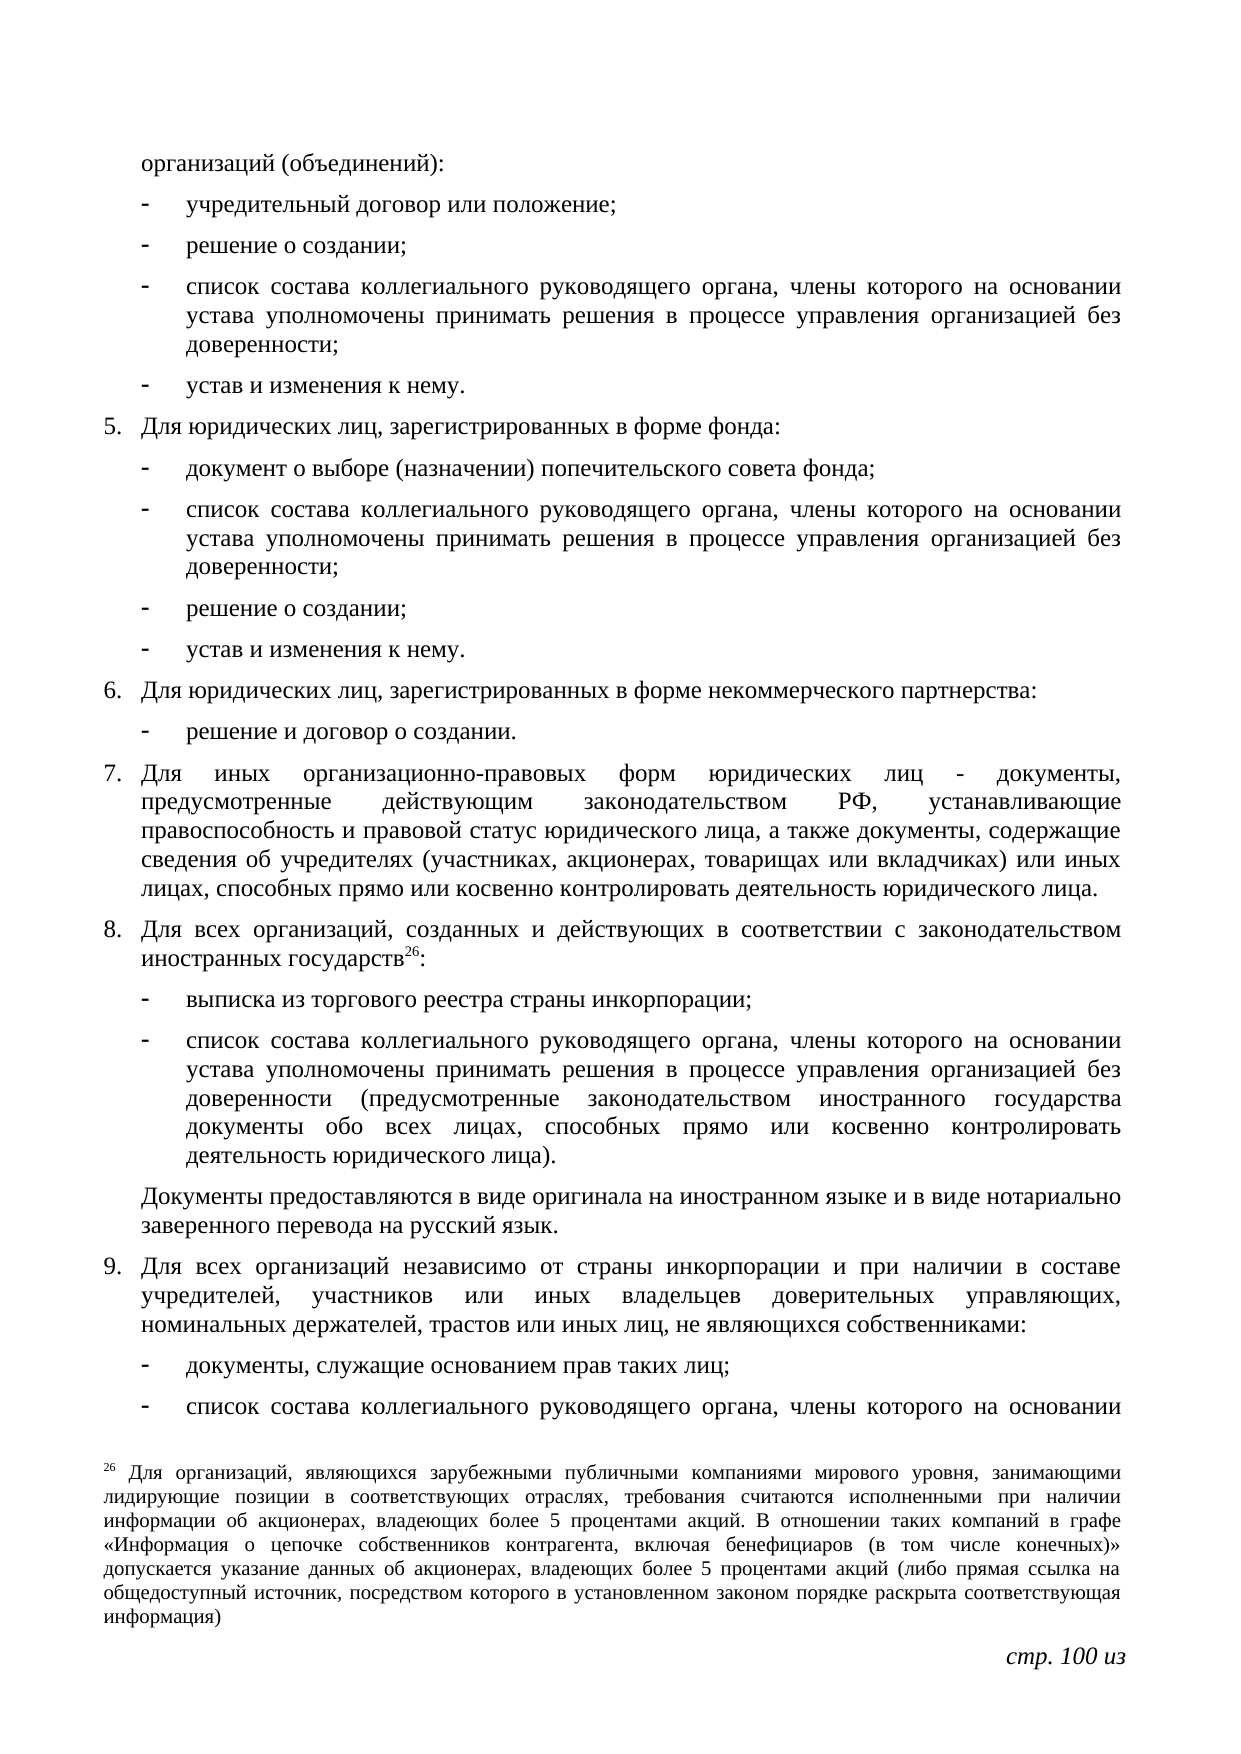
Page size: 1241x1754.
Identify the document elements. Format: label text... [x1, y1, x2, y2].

list решение и договор о создании. [141, 716, 1122, 745]
list устав и изменения к нему. [141, 370, 1122, 399]
list Для юридических лиц, зарегистрированных в форме некоммерческого партнерства: [103, 675, 1122, 704]
list список состава коллегиального руководящего органа, члены которого на основании устава уполномочены принимать решения в процессе управления организацией без доверенности (предусмотренные законодательством иностранного государства документы обо всех лицах, способных прямо или косвенно контролировать деятельность юридического лица). [141, 1025, 1122, 1169]
text Документы предоставляются в виде оригинала на иностранном языке и в виде нотариально заверенного перевода на русский язык. [141, 1181, 1122, 1239]
list Для всех организаций, созданных и действующих в соответствии с законодательством иностранных государств: [103, 914, 1122, 971]
list Для юридических лиц, зарегистрированных в форме фонда: [103, 411, 1122, 440]
list выписка из торгового реестра страны инкорпорации; [141, 984, 1122, 1013]
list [103, 148, 1122, 176]
list документ о выборе (назначении) попечительского совета фонда; [141, 453, 1122, 481]
list учредительный договор или положение; [141, 189, 1122, 218]
list устав и изменения к нему. [141, 634, 1122, 663]
list Для всех организаций независимо от страны инкорпорации и при наличии в составе учредителей, участников или иных владельцев доверительных управляющих, номинальных держателей, трастов или иных лиц, не являющихся собственниками: [103, 1251, 1122, 1338]
list Для иных организационно-правовых форм юридических лиц - документы, предусмотренные действующим законодательством РФ, устанавливающие правоспособность и правовой статус юридического лица, а также документы, содержащие сведения об учредителях (участниках, акционерах, товарищах или вкладчиках) или иных лицах, способных прямо или косвенно контролировать деятельность юридического лица. [103, 758, 1122, 901]
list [141, 1391, 1122, 1420]
list решение о создании; [141, 593, 1122, 621]
list документы, служащие основанием прав таких лиц; [141, 1350, 1122, 1379]
list решение о создании; [141, 230, 1122, 259]
